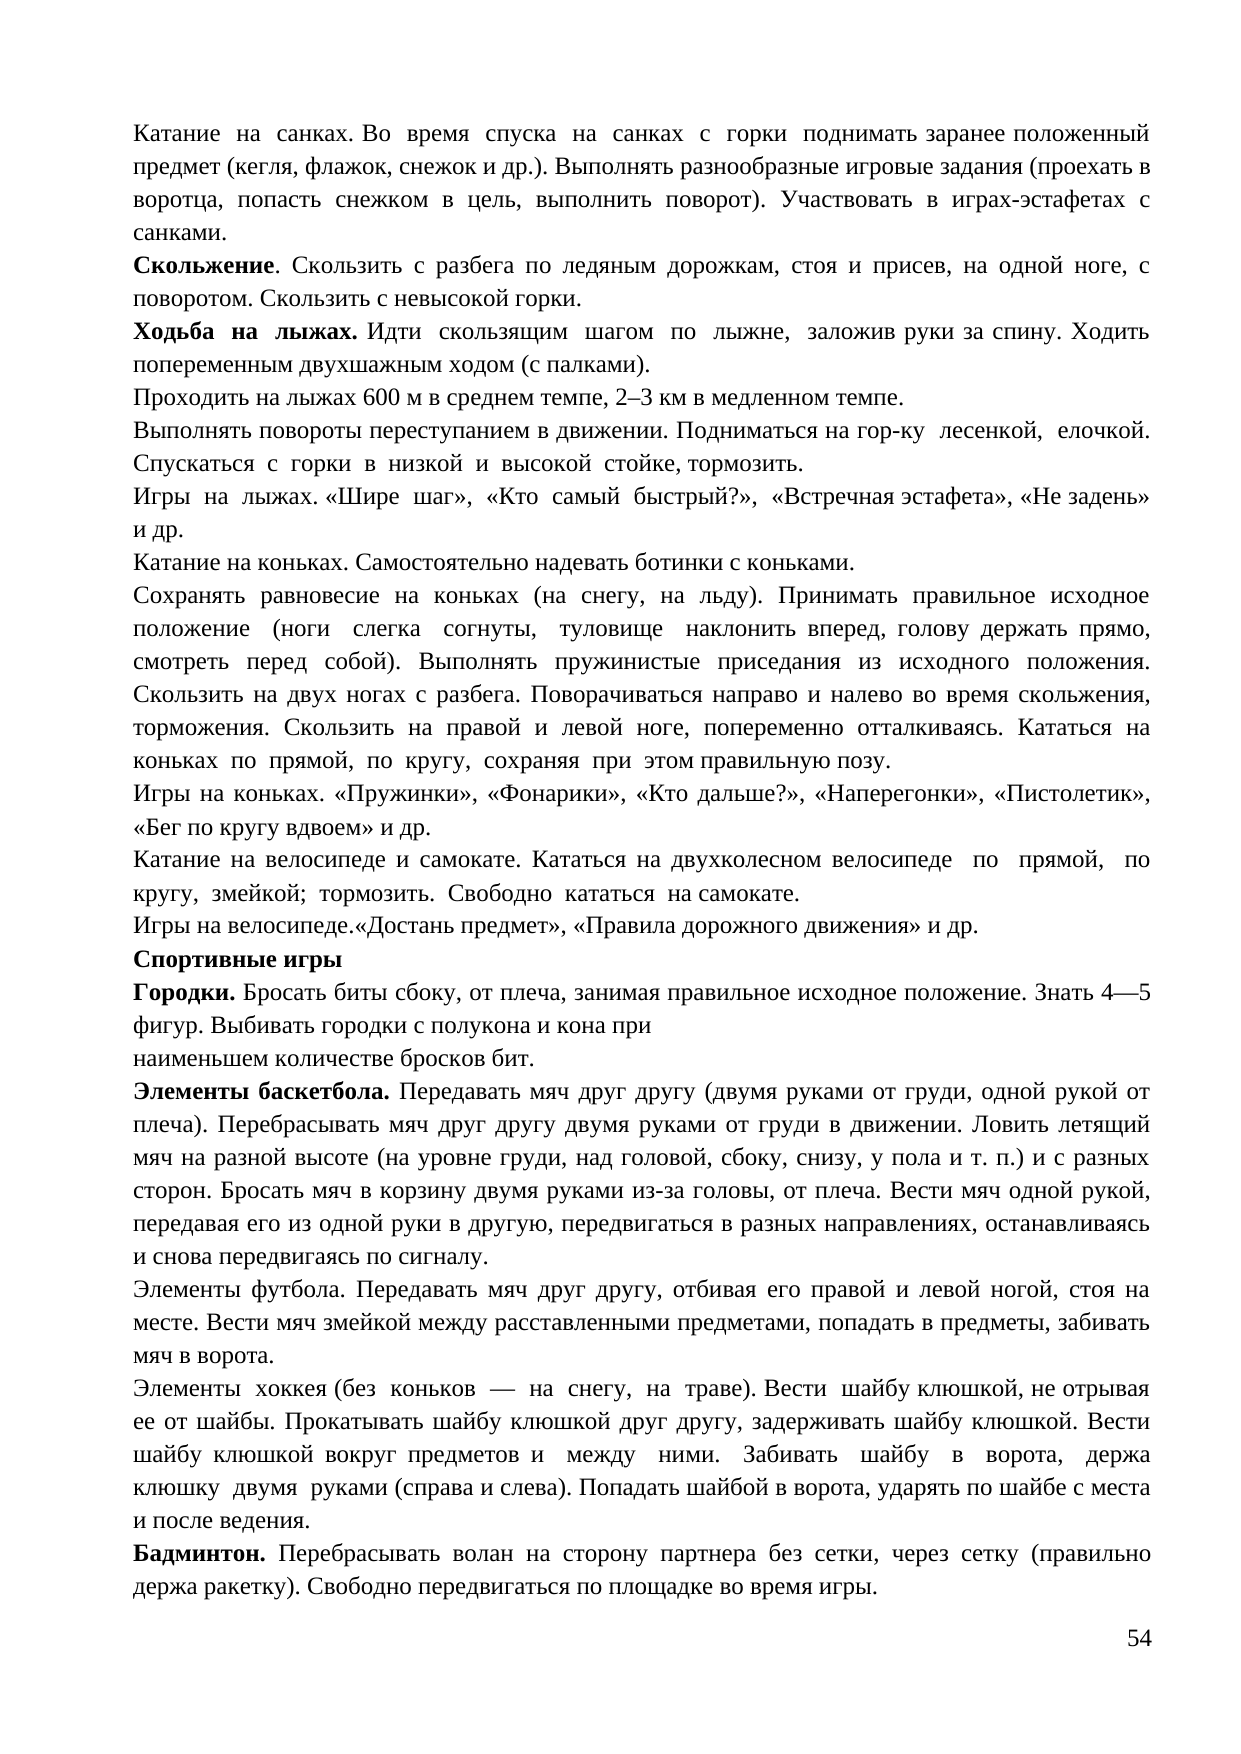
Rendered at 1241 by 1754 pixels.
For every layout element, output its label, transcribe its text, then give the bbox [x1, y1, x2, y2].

text Катание на велосипеде и самокате. Кататься на двухколесном велосипеде по прямой, по кругу, змейкой; тормозить. Свободно кататься на самокате. [133, 844, 1152, 906]
text Игры на лыжах. «Шире шаг», «Кто самый быстрый?», «Встречная эстафета», «Не задень» и др. [133, 481, 1152, 543]
text Катание на коньках. Самостоятельно надевать ботинки с коньками. [133, 547, 1152, 576]
text Катание на санках. Во время спуска на санках с горки поднимать заранее положенный предмет (кегля, флажок, снежок и др.). Выполнять разнообразные игровые задания (проехать в воротца, попасть снежком в цель, выполнить поворот). Участвовать в играх-эстафетах с санками. [133, 118, 1152, 246]
text Проходить на лыжах 600 м в среднем темпе, 2–3 км в медленном темпе. [133, 382, 1152, 411]
text Игры на велосипеде.«Достань предмет», «Правила дорожного движения» и др. [133, 911, 1152, 939]
text Скольжение. Скользить с разбега по ледяным дорожкам, стоя и присев, на одной ноге, с поворотом. Скользить с невысокой горки. [133, 250, 1152, 312]
text Элементы баскетбола. Передавать мяч друг другу (двумя руками от груди, одной рукой от плеча). Перебрасывать мяч друг другу двумя руками от груди в движении. Ловить летящий мяч на разной высоте (на уровне груди, над головой, сбоку, снизу, у пола и т. п.) и с разных сторон. Бросать мяч в корзину двумя руками из-за головы, от плеча. Вести мяч одной рукой, передавая его из одной руки в другую, передвигаться в разных направлениях, останавливаясь и снова передвигаясь по сигналу. [133, 1076, 1152, 1269]
text Бадминтон. Перебрасывать волан на сторону партнера без сетки, через сетку (правильно держа ракетку). Свободно передвигаться по площадке во время игры. [133, 1538, 1152, 1600]
text Ходьба на лыжах. Идти скользящим шагом по лыжне, заложив руки за спину. Ходить попеременным двухшажным ходом (с палками). [133, 316, 1152, 378]
text Сохранять равновесие на коньках (на снегу, на льду). Принимать правильное исходное положение (ноги слегка согнуты, туловище наклонить вперед, голову держать прямо, смотреть перед собой). Выполнять пружинистые приседания из исходного положения. Скользить на двух ногах с разбега. Поворачиваться направо и налево во время скольжения, торможения. Скользить на правой и левой ноге, попеременно отталкиваясь. Кататься на коньках по прямой, по кpyгy, сохраняя при этом правильную позу. [133, 580, 1152, 774]
text Городки. Бросать биты сбоку, от плеча, занимая правильное исходное положение. Знать 4—5 фигур. Выбивать городки с полукона и кона при [133, 977, 1152, 1038]
text Спортивные игры [133, 944, 1152, 972]
text Игры на коньках. «Пружинки», «Фонарики», «Кто дальше?», «Наперегонки», «Пистолетик», «Бег по кругу вдвоем» и др. [133, 778, 1152, 840]
text наименьшем количестве бросков бит. [133, 1043, 1152, 1071]
text Выполнять повороты переступанием в движении. Подниматься на гор-ку лесенкой, елочкой. Спускаться с горки в низкой и высокой стойке, тормозить. [133, 415, 1152, 477]
text Элементы футбола. Передавать мяч друг другу, отбивая его правой и левой ногой, стоя на месте. Вести мяч змейкой между расставленными предметами, попадать в предметы, забивать мяч в ворота. [133, 1274, 1152, 1369]
text Элементы хоккея (без коньков — на снегу, на траве). Вести шайбу клюшкой, не отрывая ее от шайбы. Прокатывать шайбу клюшкой друг другу, задерживать шайбу клюшкой. Вести шайбу клюшкой вокруг предметов и между ними. Забивать шайбу в ворота, держа клюшку двумя руками (справа и слева). Попадать шайбой в ворота, ударять по шайбе с места и после ведения. [133, 1373, 1152, 1534]
